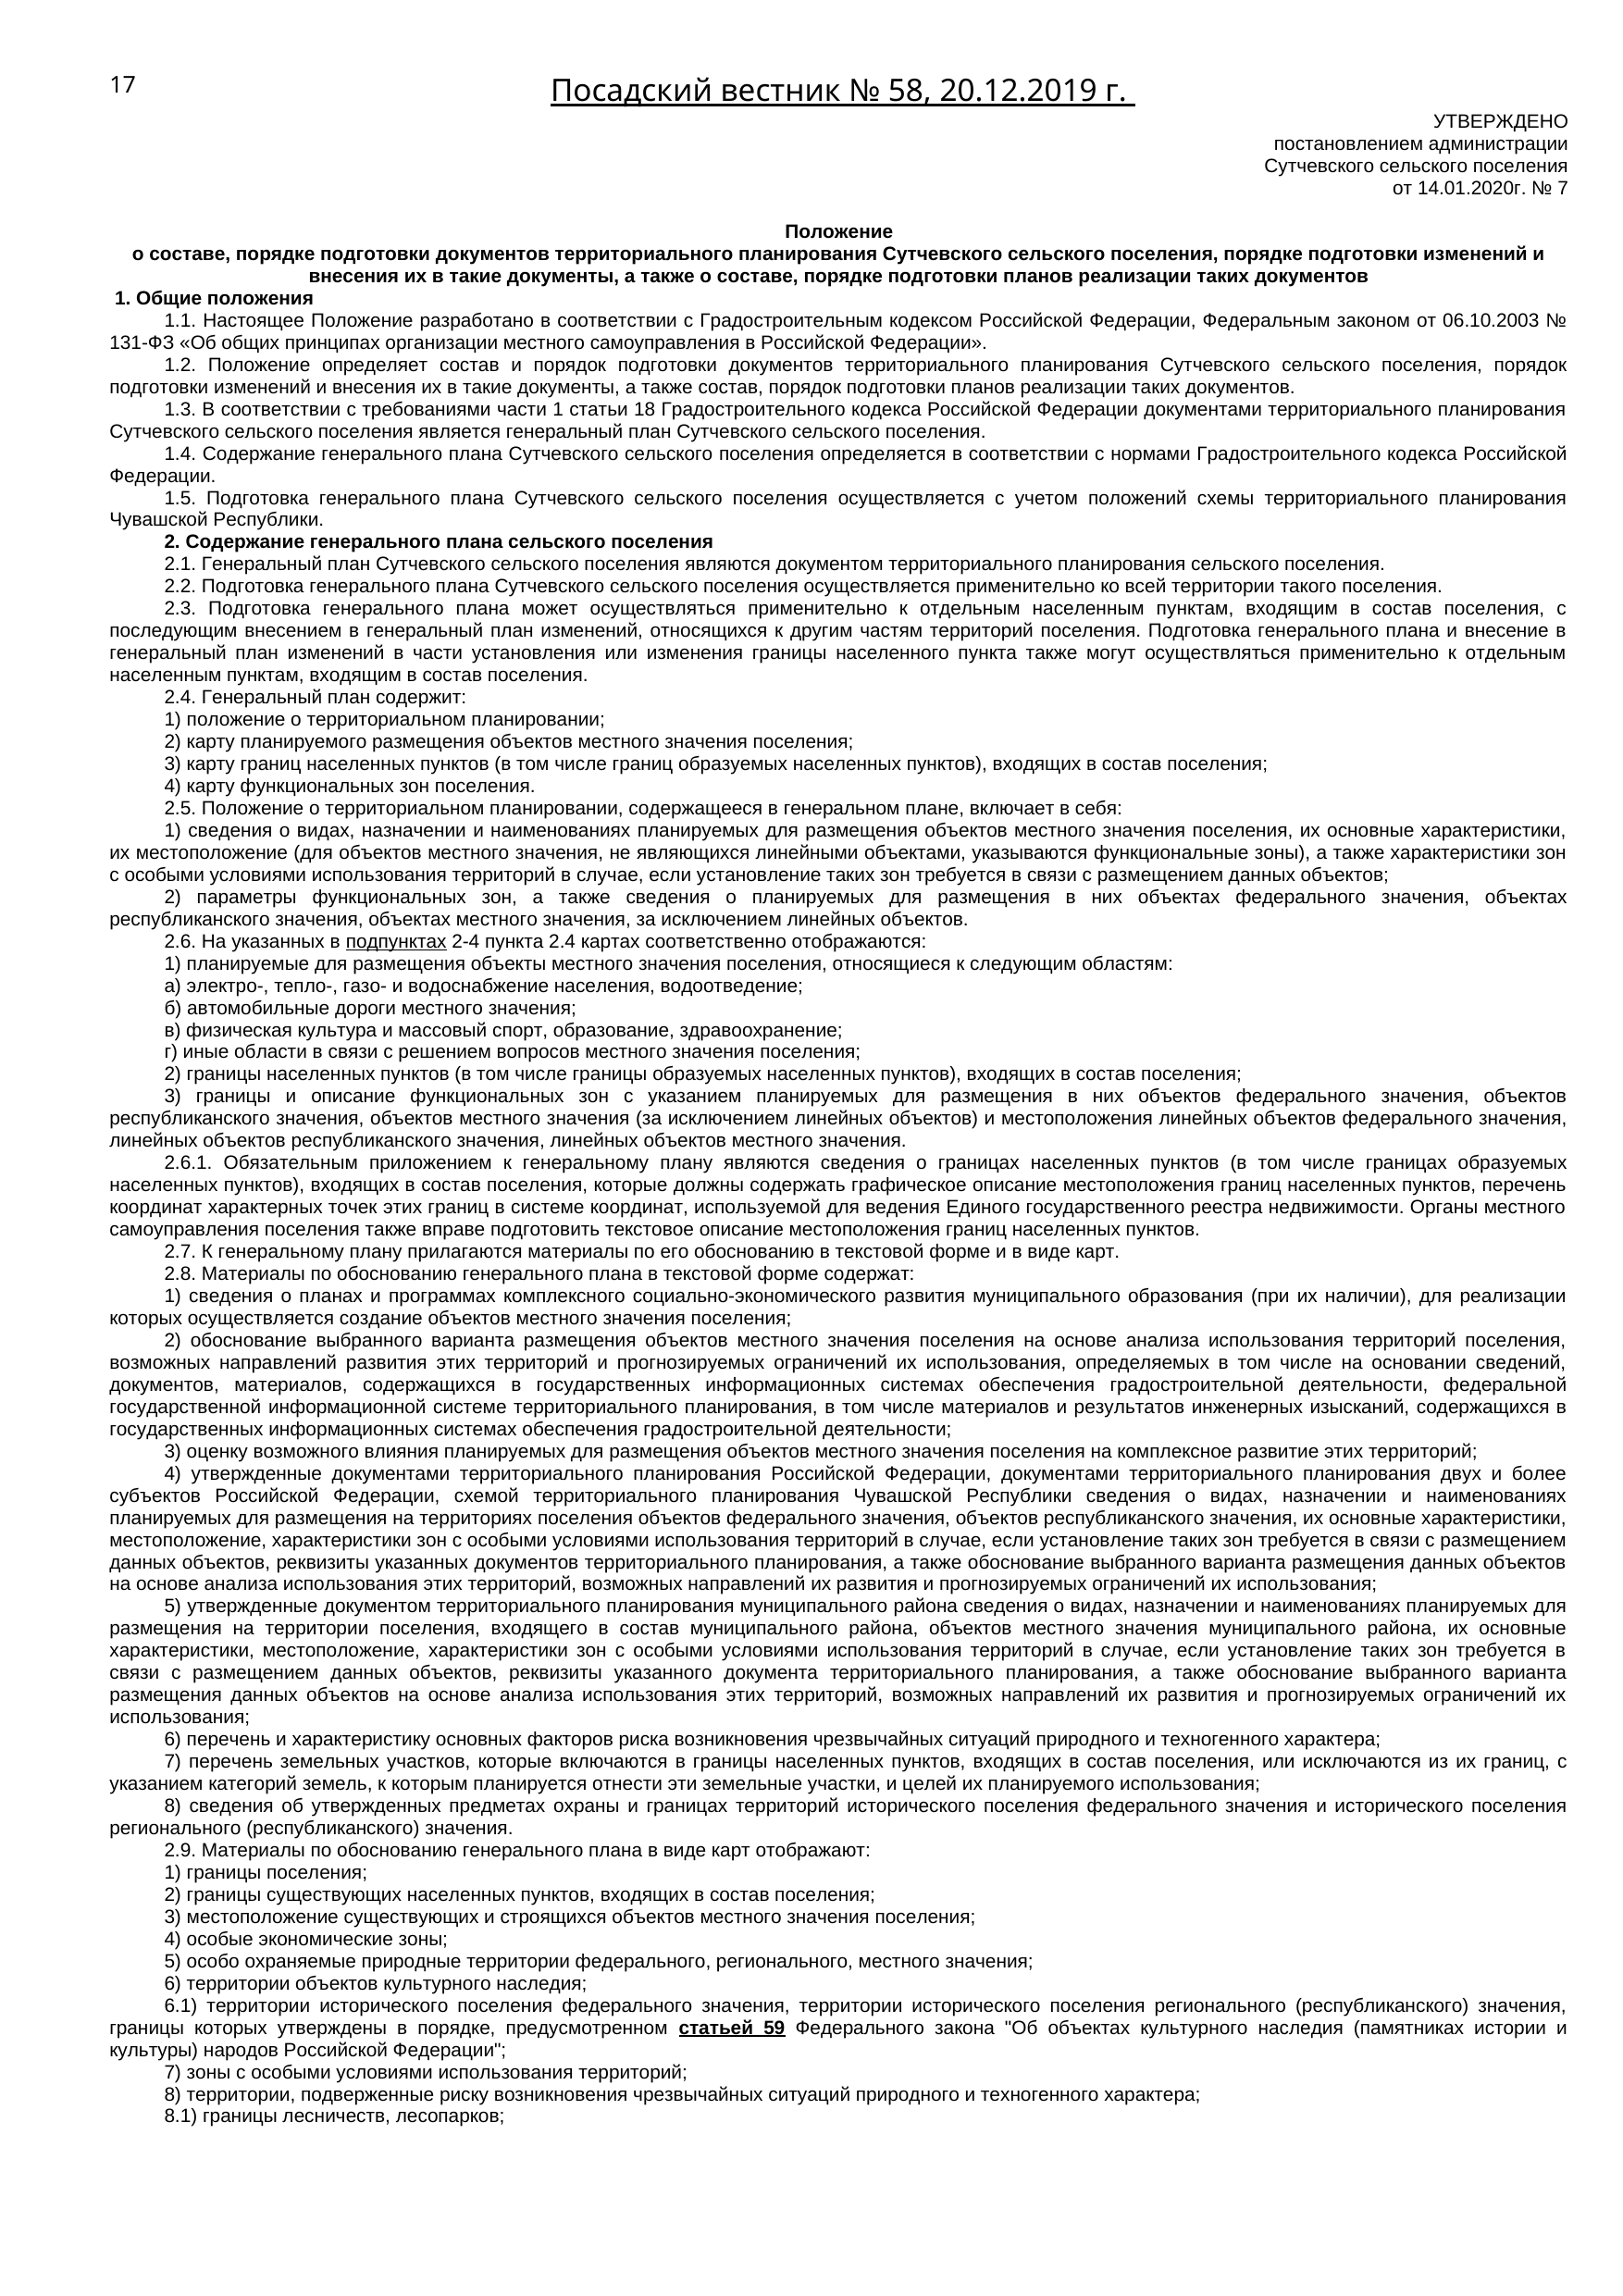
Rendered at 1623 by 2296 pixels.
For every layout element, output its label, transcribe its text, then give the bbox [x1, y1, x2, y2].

text 2.3. Подготовка генерального плана может осуществляться применительно к отдельным населенным пунктам, входящим в состав поселения, с последующим внесением в генеральный план изменений, относящихся к другим частям территорий поселения. Подготовка генерального плана и внесение в генеральный план изменений в части установления или изменения границы населенного пункта также могут осуществляться применительно к отдельным населенным пунктам, входящим в состав поселения. [109, 597, 1568, 686]
text 3) оценку возможного влияния планируемых для размещения объектов местного значения поселения на комплексное развитие этих территорий; [109, 1440, 1568, 1461]
text 1) сведения о планах и программах комплексного социально-экономического развития муниципального образования (при их наличии), для реализации которых осуществляется создание объектов местного значения поселения; [109, 1285, 1568, 1329]
text 1) положение о территориальном планировании; [109, 708, 1568, 730]
text 2) границы существующих населенных пунктов, входящих в состав поселения; [109, 1883, 1568, 1905]
text 2.6. На указанных в подпунктах 2-4 пункта 2.4 картах соответственно отображаются: [109, 929, 1568, 951]
text 1) сведения о видах, назначении и наименованиях планируемых для размещения объектов местного значения поселения, их основные характеристики, их местоположение (для объектов местного значения, не являющихся линейными объектами, указываются функциональные зоны), а также характеристики зон с особыми условиями использования территорий в случае, если установление таких зон требуется в связи с размещением данных объектов; [109, 819, 1568, 886]
text 7) зоны с особыми условиями использования территорий; [109, 2060, 1568, 2082]
text 2) параметры функциональных зон, а также сведения о планируемых для размещения в них объектах федерального значения, объектах республиканского значения, объектах местного значения, за исключением линейных объектов. [109, 886, 1568, 929]
text б) автомобильные дороги местного значения; [109, 996, 1568, 1018]
text 7) перечень земельных участков, которые включаются в границы населенных пунктов, входящих в состав поселения, или исключаются из их границ, с указанием категорий земель, к которым планируется отнести эти земельные участки, и целей их планируемого использования; [109, 1750, 1568, 1794]
text 2.2. Подготовка генерального плана Сутчевского сельского поселения осуществляется применительно ко всей территории такого поселения. [109, 575, 1568, 597]
text 6) территории объектов культурного наследия; [109, 1972, 1568, 1993]
text 1) границы поселения; [109, 1861, 1568, 1883]
text 1.4. Содержание генерального плана Сутчевского сельского поселения определяется в соответствии с нормами Градостроительного кодекса Российской Федерации. [109, 441, 1568, 486]
text 2) обоснование выбранного варианта размещения объектов местного значения поселения на основе анализа использования территорий поселения, возможных направлений развития этих территорий и прогнозируемых ограничений их использования, определяемых в том числе на основании сведений, документов, материалов, содержащихся в государственных информационных системах обеспечения градостроительной деятельности, федеральной государственной информационной системе территориального планирования, в том числе материалов и результатов инженерных изысканий, содержащихся в государственных информационных системах обеспечения градостроительной деятельности; [109, 1329, 1568, 1440]
text УТВЕРЖДЕНО [109, 110, 1568, 132]
text 4) утвержденные документами территориального планирования Российской Федерации, документами территориального планирования двух и более субъектов Российской Федерации, схемой территориального планирования Чувашской Республики сведения о видах, назначении и наименованиях планируемых для размещения на территориях поселения объектов федерального значения, объектов республиканского значения, их основные характеристики, местоположение, характеристики зон с особыми условиями использования территорий в случае, если установление таких зон требуется в связи с размещением данных объектов, реквизиты указанных документов территориального планирования, а также обоснование выбранного варианта размещения данных объектов на основе анализа использования этих территорий, возможных направлений их развития и прогнозируемых ограничений их использования; [109, 1461, 1568, 1595]
text 2.5. Положение о территориальном планировании, содержащееся в генеральном плане, включает в себя: [109, 797, 1568, 819]
text 2.1. Генеральный план Сутчевского сельского поселения являются документом территориального планирования сельского поселения. [109, 552, 1568, 575]
text Положение [109, 220, 1568, 242]
text от 14.01.2020г. № 7 [109, 177, 1568, 199]
text 2) карту планируемого размещения объектов местного значения поселения; [109, 730, 1568, 752]
text 2) границы населенных пунктов (в том числе границы образуемых населенных пунктов), входящих в состав поселения; [109, 1062, 1568, 1085]
text а) электро-, тепло-, газо- и водоснабжение населения, водоотведение; [109, 974, 1568, 996]
text 5) утвержденные документом территориального планирования муниципального района сведения о видах, назначении и наименованиях планируемых для размещения на территории поселения, входящего в состав муниципального района, объектов местного значения муниципального района, их основные характеристики, местоположение, характеристики зон с особыми условиями использования территорий в случае, если установление таких зон требуется в связи с размещением данных объектов, реквизиты указанного документа территориального планирования, а также обоснование выбранного варианта размещения данных объектов на основе анализа использования этих территорий, возможных направлений их развития и прогнозируемых ограничений их использования; [109, 1595, 1568, 1728]
text 6) перечень и характеристику основных факторов риска возникновения чрезвычайных ситуаций природного и техногенного характера; [109, 1728, 1568, 1750]
text 4) особые экономические зоны; [109, 1928, 1568, 1950]
text 1) планируемые для размещения объекты местного значения поселения, относящиеся к следующим областям: [109, 951, 1568, 974]
text 6.1) территории исторического поселения федерального значения, территории исторического поселения регионального (республиканского) значения, границы которых утверждены в порядке, предусмотренном статьей 59 Федерального закона "Об объектах культурного наследия (памятниках истории и культуры) народов Российской Федерации"; [109, 1993, 1568, 2060]
text 2.6.1. Обязательным приложением к генеральному плану являются сведения о границах населенных пунктов (в том числе границах образуемых населенных пунктов), входящих в состав поселения, которые должны содержать графическое описание местоположения границ населенных пунктов, перечень координат характерных точек этих границ в системе координат, используемой для ведения Единого государственного реестра недвижимости. Органы местного самоуправления поселения также вправе подготовить текстовое описание местоположения границ населенных пунктов. [109, 1151, 1568, 1240]
text 8.1) границы лесничеств, лесопарков; [109, 2104, 1568, 2127]
text 1.2. Положение определяет состав и порядок подготовки документов территориального планирования Сутчевского сельского поселения, порядок подготовки изменений и внесения их в такие документы, а также состав, порядок подготовки планов реализации таких документов. [109, 354, 1568, 397]
text 4) карту функциональных зон поселения. [109, 775, 1568, 797]
text 1. Общие положения [109, 287, 1568, 309]
text г) иные области в связи с решением вопросов местного значения поселения; [109, 1040, 1568, 1062]
text 2.8. Материалы по обоснованию генерального плана в текстовой форме содержат: [109, 1262, 1568, 1285]
text 1.3. В соответствии с требованиями части 1 статьи 18 Градостроительного кодекса Российской Федерации документами территориального планирования Сутчевского сельского поселения является генеральный план Сутчевского сельского поселения. [109, 397, 1568, 441]
text 1.1. Настоящее Положение разработано в соответствии с Градостроительным кодексом Российской Федерации, Федеральным законом от 06.10.2003 № 131-ФЗ «Об общих принципах организации местного самоуправления в Российской Федерации». [109, 309, 1568, 354]
text 2.4. Генеральный план содержит: [109, 686, 1568, 708]
text Сутчевского сельского поселения [109, 155, 1568, 177]
text 2.7. К генеральному плану прилагаются материалы по его обоснованию в текстовой форме и в виде карт. [109, 1240, 1568, 1262]
text постановлением администрации [109, 132, 1568, 155]
text 1.5. Подготовка генерального плана Сутчевского сельского поселения осуществляется с учетом положений схемы территориального планирования Чувашской Республики. [109, 486, 1568, 530]
text в) физическая культура и массовый спорт, образование, здравоохранение; [109, 1018, 1568, 1040]
text 8) территории, подверженные риску возникновения чрезвычайных ситуаций природного и техногенного характера; [109, 2082, 1568, 2104]
text 3) карту границ населенных пунктов (в том числе границ образуемых населенных пунктов), входящих в состав поселения; [109, 752, 1568, 775]
text о составе, порядке подготовки документов территориального планирования Сутчевского сельского поселения, порядке подготовки изменений и внесения их в такие документы, а также о составе, порядке подготовки планов реализации таких документов [109, 242, 1568, 287]
text 2. Содержание генерального плана сельского поселения [109, 530, 1568, 552]
text 8) сведения об утвержденных предметах охраны и границах территорий исторического поселения федерального значения и исторического поселения регионального (республиканского) значения. [109, 1794, 1568, 1839]
text 5) особо охраняемые природные территории федерального, регионального, местного значения; [109, 1950, 1568, 1972]
text 3) местоположение существующих и строящихся объектов местного значения поселения; [109, 1905, 1568, 1928]
text 3) границы и описание функциональных зон с указанием планируемых для размещения в них объектов федерального значения, объектов республиканского значения, объектов местного значения (за исключением линейных объектов) и местоположения линейных объектов федерального значения, линейных объектов республиканского значения, линейных объектов местного значения. [109, 1085, 1568, 1151]
text 2.9. Материалы по обоснованию генерального плана в виде карт отображают: [109, 1839, 1568, 1861]
